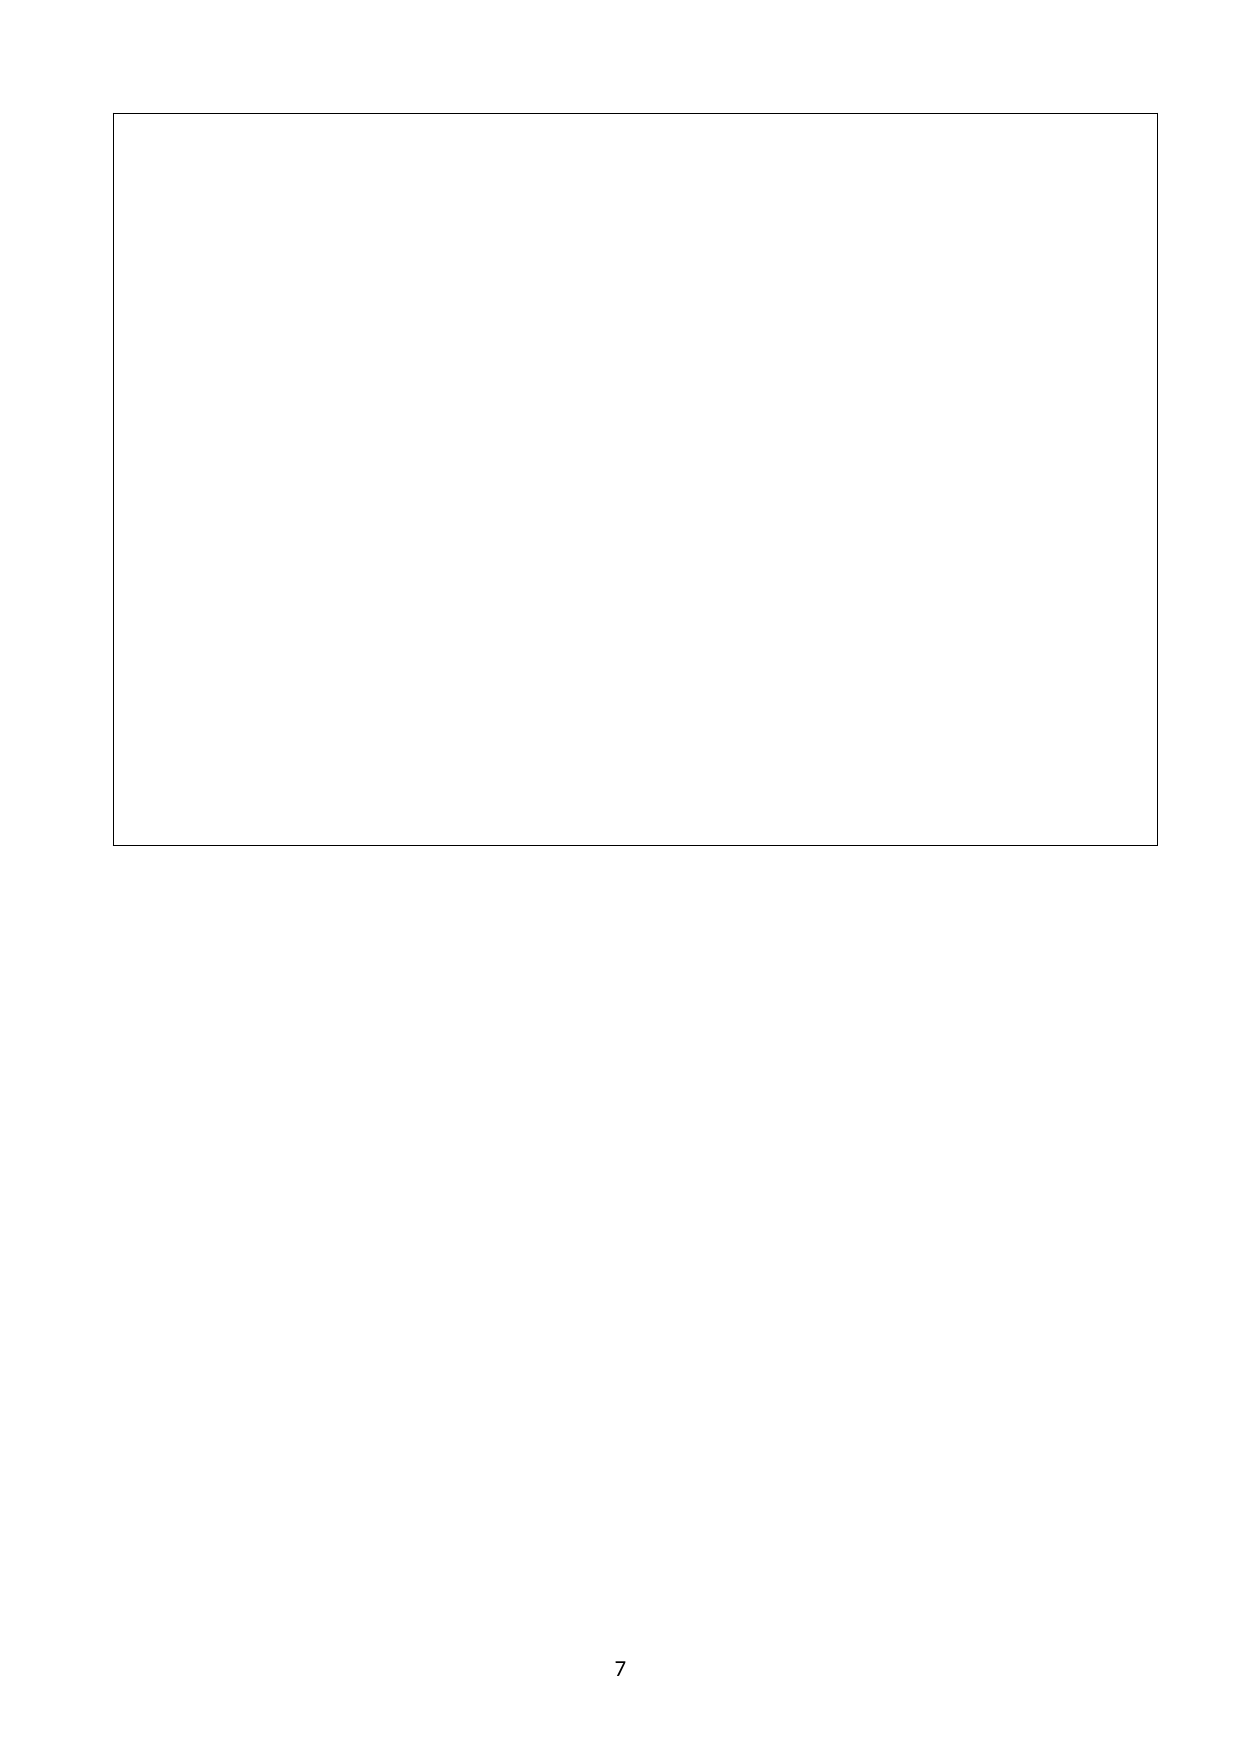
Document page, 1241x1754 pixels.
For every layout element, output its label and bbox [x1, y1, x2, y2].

table_cell [114, 114, 1157, 845]
